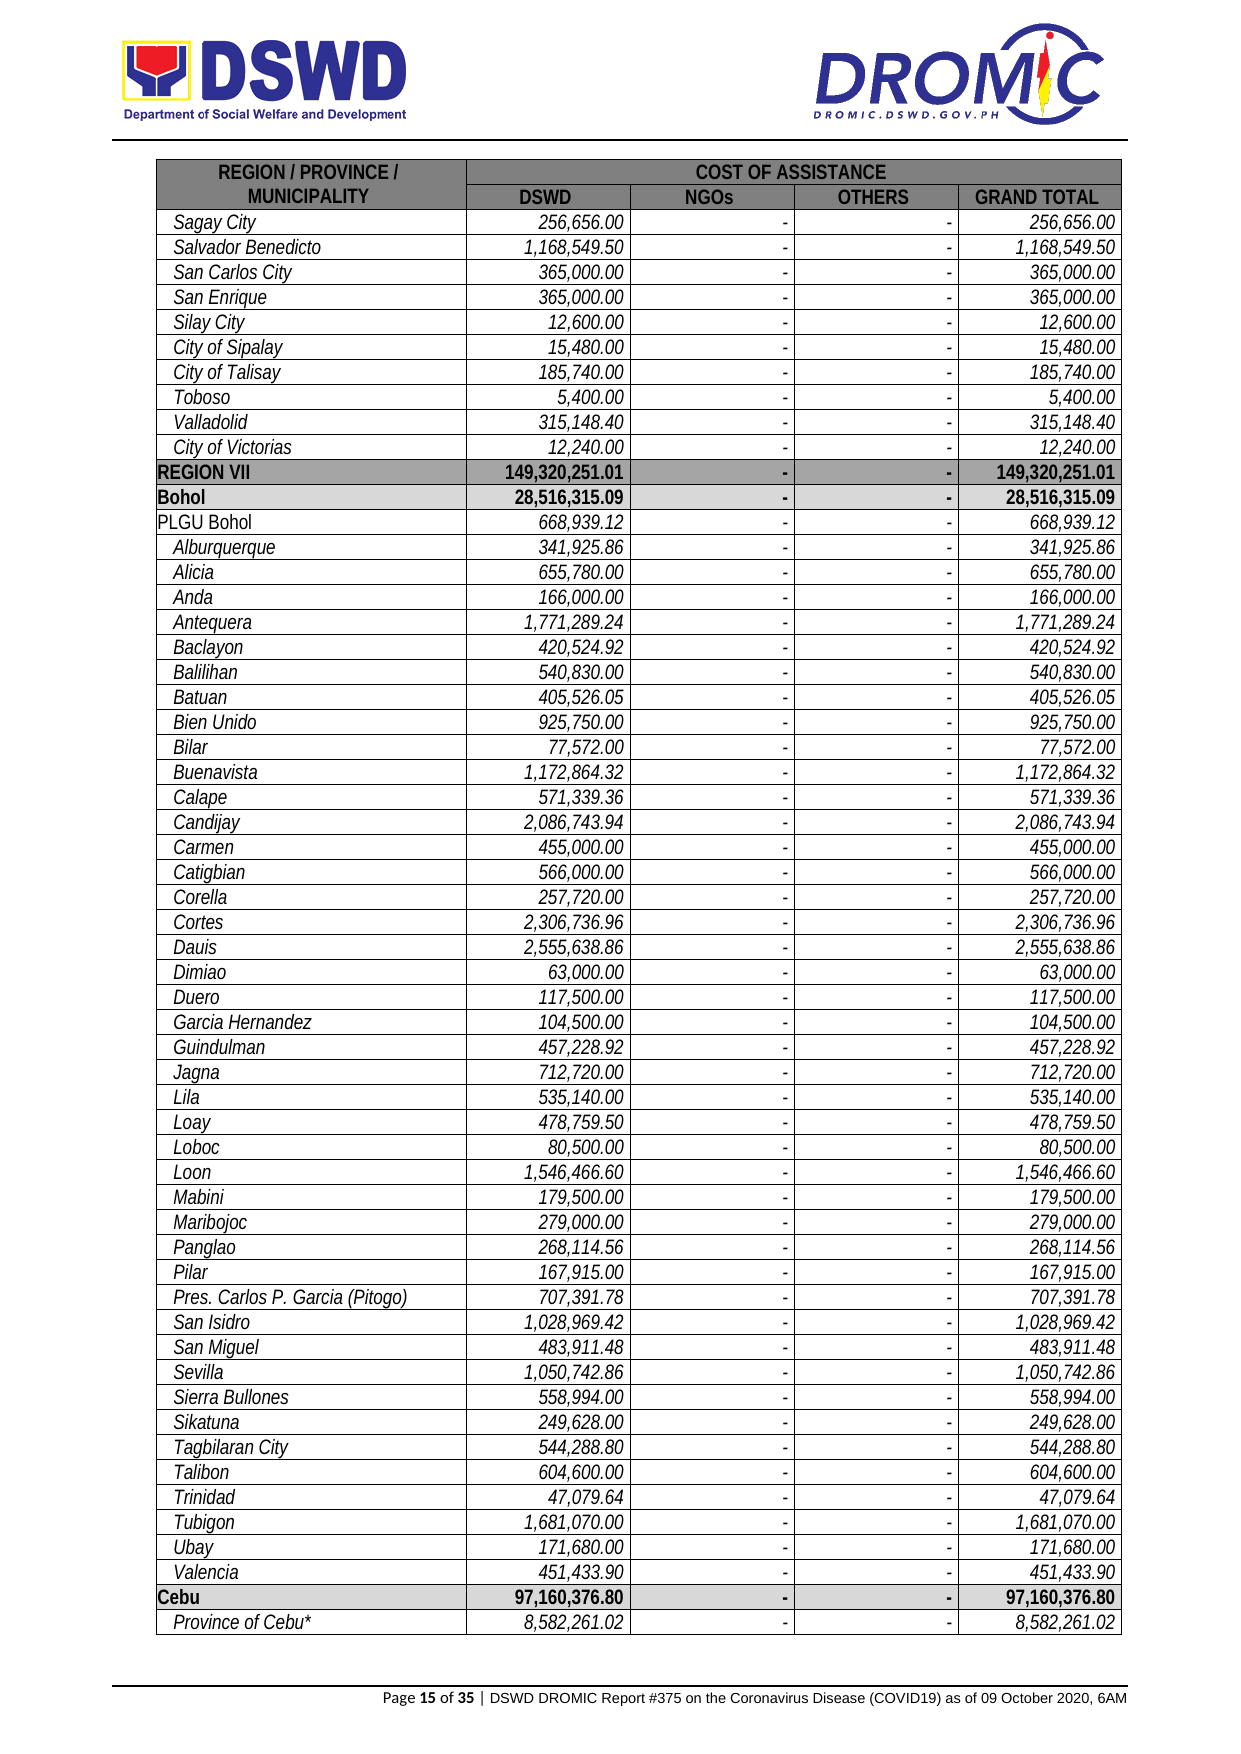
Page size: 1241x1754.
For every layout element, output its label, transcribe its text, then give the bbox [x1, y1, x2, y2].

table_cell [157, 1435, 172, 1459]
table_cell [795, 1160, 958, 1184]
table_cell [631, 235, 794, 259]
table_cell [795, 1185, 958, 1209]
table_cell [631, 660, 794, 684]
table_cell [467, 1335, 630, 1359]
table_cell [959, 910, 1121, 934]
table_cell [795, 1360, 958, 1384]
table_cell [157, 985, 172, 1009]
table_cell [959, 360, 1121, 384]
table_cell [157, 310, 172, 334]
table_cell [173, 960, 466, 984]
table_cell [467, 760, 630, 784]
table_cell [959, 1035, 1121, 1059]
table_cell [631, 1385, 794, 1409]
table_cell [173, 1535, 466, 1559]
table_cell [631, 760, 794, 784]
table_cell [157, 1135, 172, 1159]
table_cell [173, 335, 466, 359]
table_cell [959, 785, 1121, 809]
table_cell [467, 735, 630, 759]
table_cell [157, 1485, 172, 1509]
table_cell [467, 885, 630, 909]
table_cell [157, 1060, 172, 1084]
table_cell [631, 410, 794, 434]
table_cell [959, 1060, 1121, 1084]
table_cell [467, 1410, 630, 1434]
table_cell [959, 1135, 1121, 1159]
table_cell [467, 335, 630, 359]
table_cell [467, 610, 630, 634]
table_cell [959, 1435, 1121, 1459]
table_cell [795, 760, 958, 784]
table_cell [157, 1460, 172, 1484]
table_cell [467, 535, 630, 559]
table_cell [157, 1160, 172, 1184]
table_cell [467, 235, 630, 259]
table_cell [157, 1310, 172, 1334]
picture [781, 23, 1133, 125]
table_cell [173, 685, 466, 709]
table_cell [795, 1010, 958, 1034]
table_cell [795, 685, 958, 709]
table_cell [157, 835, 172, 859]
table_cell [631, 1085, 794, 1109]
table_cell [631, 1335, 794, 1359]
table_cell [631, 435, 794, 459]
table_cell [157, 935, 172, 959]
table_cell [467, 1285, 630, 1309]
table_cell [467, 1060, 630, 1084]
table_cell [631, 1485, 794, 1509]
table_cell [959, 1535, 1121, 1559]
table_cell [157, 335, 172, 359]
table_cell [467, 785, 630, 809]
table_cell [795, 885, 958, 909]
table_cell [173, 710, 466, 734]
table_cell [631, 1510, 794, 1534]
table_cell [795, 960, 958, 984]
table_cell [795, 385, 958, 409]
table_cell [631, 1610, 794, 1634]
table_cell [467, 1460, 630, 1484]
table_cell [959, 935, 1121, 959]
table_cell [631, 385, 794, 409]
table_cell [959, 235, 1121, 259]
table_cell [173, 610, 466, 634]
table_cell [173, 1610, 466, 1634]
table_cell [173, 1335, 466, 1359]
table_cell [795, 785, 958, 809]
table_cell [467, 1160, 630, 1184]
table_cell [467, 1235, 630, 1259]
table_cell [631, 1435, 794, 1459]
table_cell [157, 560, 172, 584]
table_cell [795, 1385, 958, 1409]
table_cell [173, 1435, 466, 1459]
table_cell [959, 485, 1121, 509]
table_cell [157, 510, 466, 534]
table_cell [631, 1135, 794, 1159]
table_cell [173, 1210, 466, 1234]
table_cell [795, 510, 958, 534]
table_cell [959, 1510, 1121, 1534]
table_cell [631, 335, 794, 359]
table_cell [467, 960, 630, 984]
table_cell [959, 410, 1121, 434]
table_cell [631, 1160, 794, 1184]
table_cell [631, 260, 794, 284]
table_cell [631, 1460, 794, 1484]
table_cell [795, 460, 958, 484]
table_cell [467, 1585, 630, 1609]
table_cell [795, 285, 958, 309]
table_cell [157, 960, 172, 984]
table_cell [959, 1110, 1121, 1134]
table_cell GRAND TOTAL [959, 185, 1121, 209]
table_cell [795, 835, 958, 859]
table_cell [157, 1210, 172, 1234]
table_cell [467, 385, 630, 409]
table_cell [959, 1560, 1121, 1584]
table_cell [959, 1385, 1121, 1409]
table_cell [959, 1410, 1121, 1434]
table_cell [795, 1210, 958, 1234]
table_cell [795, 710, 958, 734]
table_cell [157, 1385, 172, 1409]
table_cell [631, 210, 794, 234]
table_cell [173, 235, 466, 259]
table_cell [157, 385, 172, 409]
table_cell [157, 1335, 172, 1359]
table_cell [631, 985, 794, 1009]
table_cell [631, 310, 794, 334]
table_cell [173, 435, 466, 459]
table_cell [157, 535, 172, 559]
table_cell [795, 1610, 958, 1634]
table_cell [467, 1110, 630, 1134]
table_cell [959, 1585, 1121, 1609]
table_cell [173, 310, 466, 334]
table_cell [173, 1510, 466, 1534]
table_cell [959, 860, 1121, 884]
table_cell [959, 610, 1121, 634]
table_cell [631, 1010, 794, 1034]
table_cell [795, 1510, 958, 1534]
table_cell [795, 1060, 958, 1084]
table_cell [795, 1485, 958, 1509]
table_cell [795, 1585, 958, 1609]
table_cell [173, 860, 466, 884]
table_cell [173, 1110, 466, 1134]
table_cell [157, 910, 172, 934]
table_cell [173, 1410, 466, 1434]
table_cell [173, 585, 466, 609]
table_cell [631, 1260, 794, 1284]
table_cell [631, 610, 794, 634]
table_cell OTHERS [795, 185, 958, 209]
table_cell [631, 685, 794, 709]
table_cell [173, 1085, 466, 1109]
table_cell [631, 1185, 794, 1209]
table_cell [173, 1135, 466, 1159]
table_cell NGOs [631, 185, 794, 209]
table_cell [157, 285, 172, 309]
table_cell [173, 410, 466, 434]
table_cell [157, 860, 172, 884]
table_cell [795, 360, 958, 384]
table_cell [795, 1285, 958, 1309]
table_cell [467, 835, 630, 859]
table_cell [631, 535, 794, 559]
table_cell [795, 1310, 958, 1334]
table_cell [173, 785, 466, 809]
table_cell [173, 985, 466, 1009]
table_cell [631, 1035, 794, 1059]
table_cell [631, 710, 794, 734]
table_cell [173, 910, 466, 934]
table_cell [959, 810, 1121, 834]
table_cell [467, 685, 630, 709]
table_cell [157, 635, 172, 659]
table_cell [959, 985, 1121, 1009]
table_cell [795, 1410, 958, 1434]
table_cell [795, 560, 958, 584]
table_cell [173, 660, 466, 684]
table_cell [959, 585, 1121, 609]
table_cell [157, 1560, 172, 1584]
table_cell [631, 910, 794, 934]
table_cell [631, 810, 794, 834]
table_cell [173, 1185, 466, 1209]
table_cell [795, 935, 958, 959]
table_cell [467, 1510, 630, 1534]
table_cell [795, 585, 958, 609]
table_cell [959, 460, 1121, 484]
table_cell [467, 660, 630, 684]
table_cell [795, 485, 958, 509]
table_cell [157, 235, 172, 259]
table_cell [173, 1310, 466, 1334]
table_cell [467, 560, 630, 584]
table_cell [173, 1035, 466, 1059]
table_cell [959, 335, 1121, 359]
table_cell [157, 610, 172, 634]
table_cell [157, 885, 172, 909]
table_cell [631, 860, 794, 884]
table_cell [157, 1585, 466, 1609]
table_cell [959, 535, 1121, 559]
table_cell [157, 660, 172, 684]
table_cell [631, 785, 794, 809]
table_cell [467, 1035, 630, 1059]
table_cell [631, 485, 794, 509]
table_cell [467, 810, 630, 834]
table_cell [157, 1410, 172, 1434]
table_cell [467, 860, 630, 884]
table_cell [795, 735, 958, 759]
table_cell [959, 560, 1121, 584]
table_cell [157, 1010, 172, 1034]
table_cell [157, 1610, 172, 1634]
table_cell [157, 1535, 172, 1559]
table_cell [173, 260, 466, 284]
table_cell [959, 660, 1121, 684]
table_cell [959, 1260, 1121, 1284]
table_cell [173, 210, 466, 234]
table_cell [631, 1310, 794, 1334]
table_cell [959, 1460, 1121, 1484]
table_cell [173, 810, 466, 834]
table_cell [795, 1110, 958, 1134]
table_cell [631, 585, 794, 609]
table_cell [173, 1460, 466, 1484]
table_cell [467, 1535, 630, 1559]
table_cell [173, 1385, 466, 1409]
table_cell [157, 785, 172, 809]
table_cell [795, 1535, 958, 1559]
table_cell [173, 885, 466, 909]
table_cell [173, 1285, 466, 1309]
table_header REGION / PROVINCE / MUNICIPALITY [157, 160, 466, 209]
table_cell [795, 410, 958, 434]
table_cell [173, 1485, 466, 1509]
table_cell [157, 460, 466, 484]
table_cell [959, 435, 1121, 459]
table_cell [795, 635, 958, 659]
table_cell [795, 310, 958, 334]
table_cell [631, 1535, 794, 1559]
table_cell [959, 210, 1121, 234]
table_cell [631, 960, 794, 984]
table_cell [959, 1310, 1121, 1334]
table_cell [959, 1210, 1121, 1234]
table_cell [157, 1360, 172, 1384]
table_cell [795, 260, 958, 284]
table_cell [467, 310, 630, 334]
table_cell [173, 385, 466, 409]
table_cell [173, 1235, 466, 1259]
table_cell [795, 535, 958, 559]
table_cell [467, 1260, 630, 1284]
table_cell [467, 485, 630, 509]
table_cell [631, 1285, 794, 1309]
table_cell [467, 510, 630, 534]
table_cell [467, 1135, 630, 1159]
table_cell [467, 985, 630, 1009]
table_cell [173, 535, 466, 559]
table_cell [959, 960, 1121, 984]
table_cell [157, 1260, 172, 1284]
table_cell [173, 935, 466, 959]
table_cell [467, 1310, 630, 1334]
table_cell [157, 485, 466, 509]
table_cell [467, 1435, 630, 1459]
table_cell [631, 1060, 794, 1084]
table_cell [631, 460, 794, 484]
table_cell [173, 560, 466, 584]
table_header COST OF ASSISTANCE [467, 160, 1121, 184]
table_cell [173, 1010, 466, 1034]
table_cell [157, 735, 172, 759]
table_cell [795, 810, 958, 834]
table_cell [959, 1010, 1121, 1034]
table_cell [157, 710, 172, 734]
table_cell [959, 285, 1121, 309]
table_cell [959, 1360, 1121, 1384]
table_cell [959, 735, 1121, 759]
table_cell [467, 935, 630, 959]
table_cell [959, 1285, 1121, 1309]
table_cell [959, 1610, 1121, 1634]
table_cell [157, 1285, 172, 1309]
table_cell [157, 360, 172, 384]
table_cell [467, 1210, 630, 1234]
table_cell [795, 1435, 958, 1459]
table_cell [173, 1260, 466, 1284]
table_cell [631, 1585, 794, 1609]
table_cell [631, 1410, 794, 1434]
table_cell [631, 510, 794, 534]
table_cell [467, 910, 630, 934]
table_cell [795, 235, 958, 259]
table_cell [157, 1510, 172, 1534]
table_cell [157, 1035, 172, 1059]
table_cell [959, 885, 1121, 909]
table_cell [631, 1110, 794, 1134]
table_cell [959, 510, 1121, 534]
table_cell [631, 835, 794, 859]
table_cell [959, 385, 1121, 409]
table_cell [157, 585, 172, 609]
table_cell DSWD [467, 185, 630, 209]
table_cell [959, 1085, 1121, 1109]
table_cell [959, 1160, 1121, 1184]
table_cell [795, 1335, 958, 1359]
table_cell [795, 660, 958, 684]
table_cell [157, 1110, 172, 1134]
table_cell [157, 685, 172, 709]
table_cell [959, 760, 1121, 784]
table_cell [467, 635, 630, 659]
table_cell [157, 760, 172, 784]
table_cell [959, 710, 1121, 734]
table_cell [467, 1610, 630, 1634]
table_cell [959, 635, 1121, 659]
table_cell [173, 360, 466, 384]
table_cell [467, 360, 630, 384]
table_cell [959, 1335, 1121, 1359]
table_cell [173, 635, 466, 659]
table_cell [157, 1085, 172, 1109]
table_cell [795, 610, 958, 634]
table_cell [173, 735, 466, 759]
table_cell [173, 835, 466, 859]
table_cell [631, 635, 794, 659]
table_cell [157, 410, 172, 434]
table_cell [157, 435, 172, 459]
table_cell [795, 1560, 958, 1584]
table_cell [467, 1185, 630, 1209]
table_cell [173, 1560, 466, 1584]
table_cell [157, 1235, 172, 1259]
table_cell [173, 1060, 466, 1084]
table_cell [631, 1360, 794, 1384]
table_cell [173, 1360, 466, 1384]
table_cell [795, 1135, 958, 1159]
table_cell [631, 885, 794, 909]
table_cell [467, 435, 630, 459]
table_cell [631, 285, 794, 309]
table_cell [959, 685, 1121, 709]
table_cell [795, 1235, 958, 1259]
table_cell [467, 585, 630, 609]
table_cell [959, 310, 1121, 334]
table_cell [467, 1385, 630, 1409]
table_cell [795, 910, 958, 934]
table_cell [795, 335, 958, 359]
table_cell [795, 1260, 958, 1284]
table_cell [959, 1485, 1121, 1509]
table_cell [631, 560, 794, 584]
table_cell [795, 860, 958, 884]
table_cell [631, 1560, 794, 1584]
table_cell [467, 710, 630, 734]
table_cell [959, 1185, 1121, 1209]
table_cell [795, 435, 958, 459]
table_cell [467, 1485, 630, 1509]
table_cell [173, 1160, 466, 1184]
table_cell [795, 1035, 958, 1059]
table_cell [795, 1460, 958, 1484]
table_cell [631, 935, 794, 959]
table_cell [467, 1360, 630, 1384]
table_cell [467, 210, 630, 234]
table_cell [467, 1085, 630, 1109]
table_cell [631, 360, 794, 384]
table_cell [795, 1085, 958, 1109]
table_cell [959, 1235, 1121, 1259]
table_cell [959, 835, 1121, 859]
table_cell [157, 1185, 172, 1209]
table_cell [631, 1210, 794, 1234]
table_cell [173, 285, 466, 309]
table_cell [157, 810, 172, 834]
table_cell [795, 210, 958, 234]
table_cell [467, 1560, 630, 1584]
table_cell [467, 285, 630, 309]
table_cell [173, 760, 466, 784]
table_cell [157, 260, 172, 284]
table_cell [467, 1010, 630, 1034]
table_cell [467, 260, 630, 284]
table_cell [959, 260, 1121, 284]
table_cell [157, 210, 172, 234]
picture [112, 37, 416, 125]
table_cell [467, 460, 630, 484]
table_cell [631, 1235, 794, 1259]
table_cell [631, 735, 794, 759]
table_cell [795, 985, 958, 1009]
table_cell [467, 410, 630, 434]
